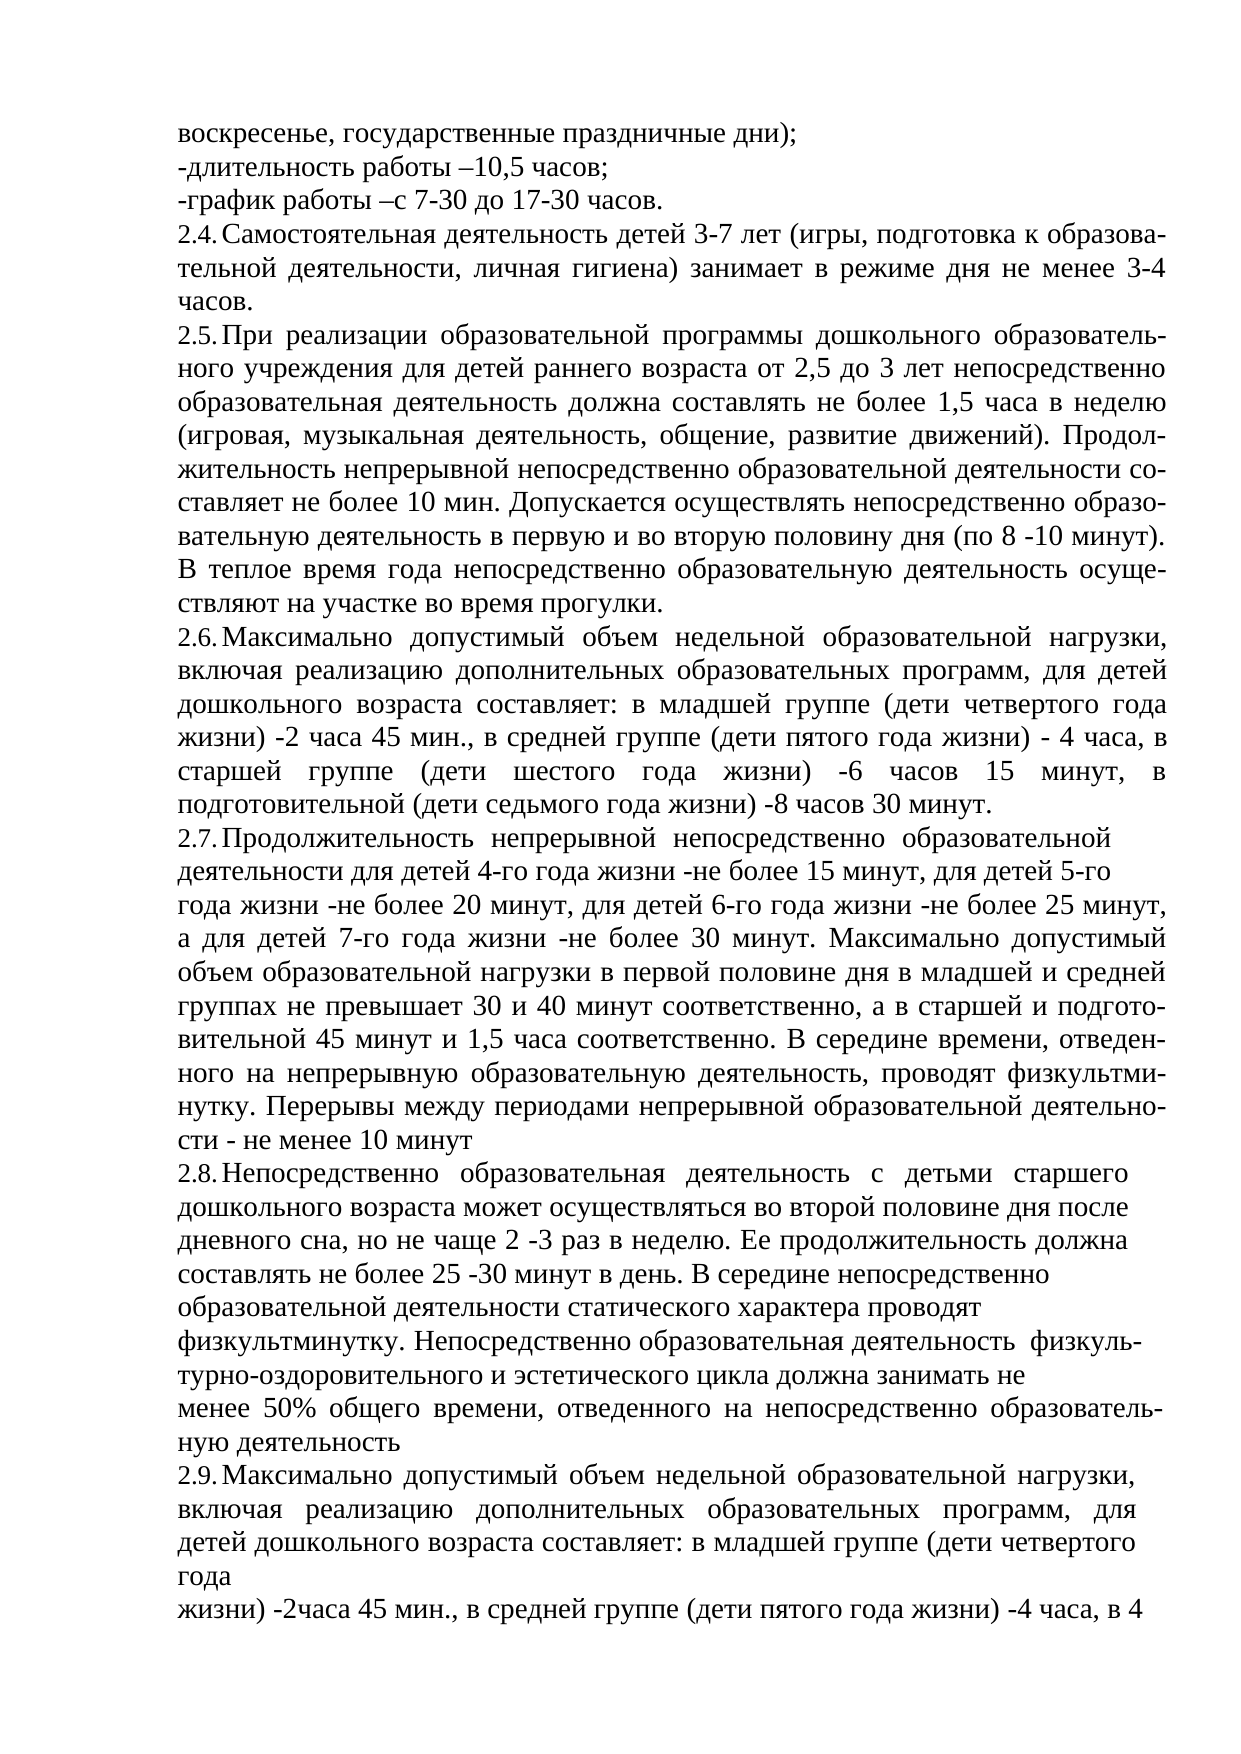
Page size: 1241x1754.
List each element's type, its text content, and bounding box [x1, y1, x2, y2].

text жизни) -2часа 45 мин., в средней группе (дети пятого года жизни) -4 часа, в 4 [177, 1592, 1178, 1625]
text образовательной деятельности статического характера проводят [177, 1290, 1178, 1323]
list Непосредственно образовательная деятельность с детьми старшего дошкольного возраста может осуществляться во второй половине дня после дневного сна, но не чаще 2 -3 раз в неделю. Ее продолжительность должна составлять не более 25 -30 минут в день. В середине непосредственно [177, 1155, 1129, 1289]
list Максимально допустимый объем недельной образовательной нагрузки, включая реализацию дополнительных образовательных программ, для детей дошкольного возраста составляет: в младшей группе (дети четвертого года жизни) -2 часа 45 мин., в средней группе (дети пятого года жизни) - 4 часа, в старшей группе (дети шестого года жизни) -6 часов 15 минут, в подготовительной (дети седьмого года жизни) -8 часов 30 минут. [177, 619, 1167, 820]
text воскресенье, государственные праздничные дни); [177, 115, 1178, 149]
list При реализации образовательной программы дошкольного образователь- ного учреждения для детей раннего возраста от 2,5 до 3 лет непосредственно образовательная деятельность должна составлять не более 1,5 часа в неделю (игровая, музыкальная деятельность, общение, развитие движений). Продол- жительность непрерывной непосредственно образовательной деятельности со- ставляет не более 10 мин. Допускается осуществлять непосредственно образо- вательную деятельность в первую и во вторую половину дня (по 8 -10 минут). В теплое время года непосредственно образовательную деятельность осуще- ствляют на участке во время прогулки. [177, 317, 1167, 619]
list Самостоятельная деятельность детей 3-7 лет (игры, подготовка к образова- тельной деятельности, личная гигиена) занимает в режиме дня не менее 3-4 часов. [177, 216, 1167, 317]
text физкультминутку. Непосредственно образовательная деятельность физкуль- турно-оздоровительного и эстетического цикла должна занимать не [177, 1323, 1167, 1390]
text менее 50% общего времени, отведенного на непосредственно образователь- ную деятельность [177, 1390, 1178, 1457]
list Максимально допустимый объем недельной образовательной нагрузки, включая реализацию дополнительных образовательных программ, для детей дошкольного возраста составляет: в младшей группе (дети четвертого года [177, 1457, 1136, 1592]
list Продолжительность непрерывной непосредственно образовательной деятельности для детей 4-го года жизни -не более 15 минут, для детей 5-го [177, 820, 1112, 887]
text -длительность работы –10,5 часов; [177, 149, 1178, 183]
text года жизни -не более 20 минут, для детей 6-го года жизни -не более 25 минут, а для детей 7-го года жизни -не более 30 минут. Максимально допустимый объем образовательной нагрузки в первой половине дня в младшей и средней группах не превышает 30 и 40 минут соответственно, а в старшей и подгото- вительной 45 минут и 1,5 часа соответственно. В середине времени, отведен- ного на непрерывную образовательную деятельность, проводят физкультми- нутку. Перерывы между периодами непрерывной образовательной деятельно- сти - не менее 10 минут [177, 887, 1167, 1155]
text -график работы –с 7-30 до 17-30 часов. [177, 183, 1178, 216]
